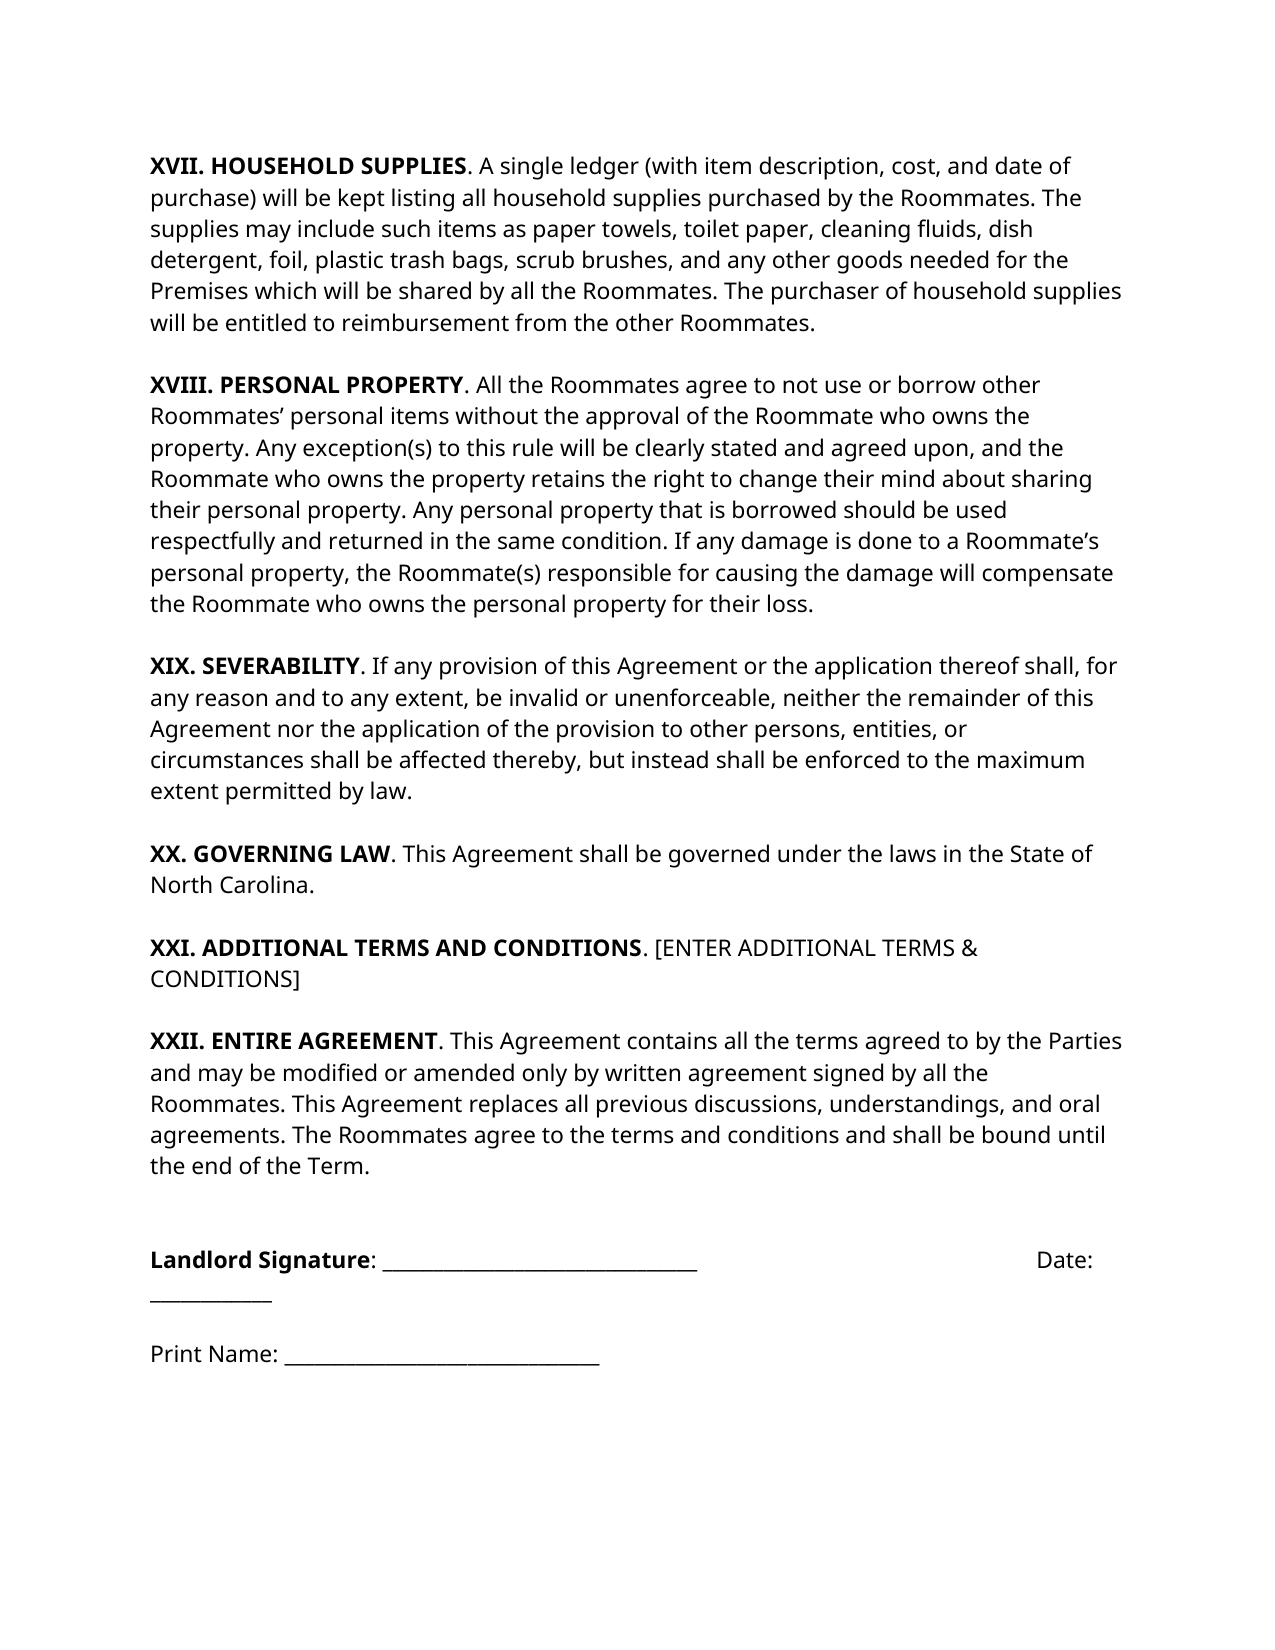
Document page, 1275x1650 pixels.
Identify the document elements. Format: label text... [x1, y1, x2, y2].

text XXII. ENTIRE AGREEMENT. This Agreement contains all the terms agreed to by the Parties and may be modified or amended only by written agreement signed by all the Roommates. This Agreement replaces all previous discussions, understandings, and oral agreements. The Roommates agree to the terms and conditions and shall be bound until the end of the Term. [150, 1025, 1125, 1182]
text XIX. SEVERABILITY. If any provision of this Agreement or the application thereof shall, for any reason and to any extent, be invalid or unenforceable, neither the remainder of this Agreement nor the application of the provision to other persons, entities, or circumstances shall be affected thereby, but instead shall be enforced to the maximum extent permitted by law. [150, 650, 1125, 807]
text XVIII. PERSONAL PROPERTY. All the Roommates agree to not use or borrow other Roommates’ personal items without the approval of the Roommate who owns the property. Any exception(s) to this rule will be clearly stated and agreed upon, and the Roommate who owns the property retains the right to change their mind about sharing their personal property. Any personal property that is borrowed should be used respectfully and returned in the same condition. If any damage is done to a Roommate’s personal property, the Roommate(s) responsible for causing the damage will compensate the Roommate who owns the personal property for their loss. [150, 369, 1125, 619]
text Landlord Signature: _______________________________ Date: ____________ [150, 1244, 1125, 1307]
text XXI. ADDITIONAL TERMS AND CONDITIONS. [ENTER ADDITIONAL TERMS & CONDITIONS] [150, 932, 1125, 994]
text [150, 1338, 1125, 1369]
text XVII. HOUSEHOLD SUPPLIES. A single ledger (with item description, cost, and date of purchase) will be kept listing all household supplies purchased by the Roommates. The supplies may include such items as paper towels, toilet paper, cleaning fluids, dish detergent, foil, plastic trash bags, scrub brushes, and any other goods needed for the Premises which will be shared by all the Roommates. The purchaser of household supplies will be entitled to reimbursement from the other Roommates. [150, 150, 1125, 338]
text XX. GOVERNING LAW. This Agreement shall be governed under the laws in the State of North Carolina. [150, 838, 1125, 900]
